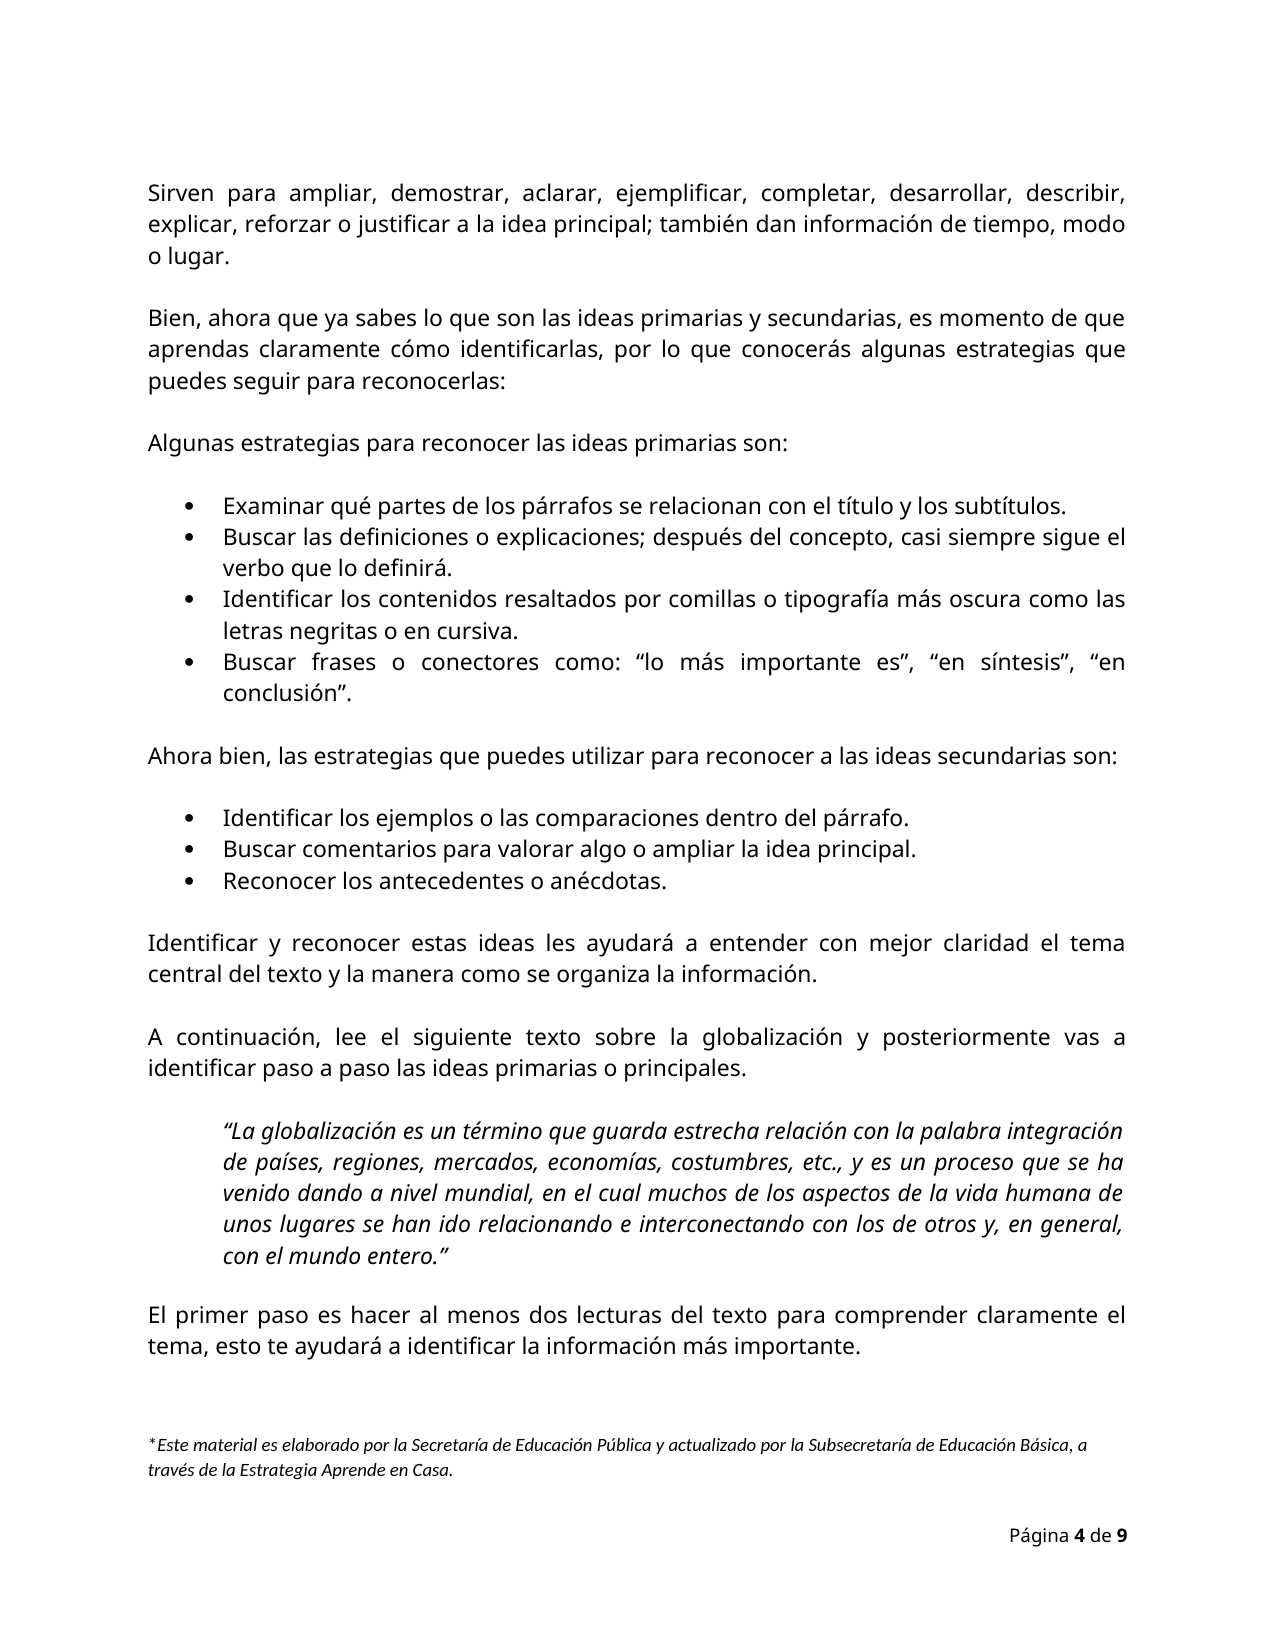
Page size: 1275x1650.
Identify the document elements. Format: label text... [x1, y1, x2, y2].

list Identificar los ejemplos o las comparaciones dentro del párrafo. [185, 802, 1127, 833]
text “La globalización es un término que guarda estrecha relación con la palabra integración de países, regiones, mercados, economías, costumbres, etc., y es un proceso que se ha venido dando a nivel mundial, en el cual muchos de los aspectos de la vida humana de unos lugares se han ido relacionando e interconectando con los de otros y, en general, con el mundo entero.” [223, 1115, 1127, 1271]
list Examinar qué partes de los párrafos se relacionan con el título y los subtítulos. [185, 490, 1127, 521]
list Buscar frases o conectores como: “lo más importante es”, “en síntesis”, “en conclusión”. [185, 646, 1127, 708]
list Buscar las definiciones o explicaciones; después del concepto, casi siempre sigue el verbo que lo definirá. [185, 521, 1127, 583]
list Buscar comentarios para valorar algo o ampliar la idea principal. [185, 833, 1127, 865]
text A continuación, lee el siguiente texto sobre la globalización y posteriormente vas a identificar paso a paso las ideas primarias o principales. [148, 1021, 1127, 1083]
list Reconocer los antecedentes o anécdotas. [185, 865, 1127, 896]
list Identificar los contenidos resaltados por comillas o tipografía más oscura como las letras negritas o en cursiva. [185, 583, 1127, 646]
text Identificar y reconocer estas ideas les ayudará a entender con mejor claridad el tema central del texto y la manera como se organiza la información. [148, 927, 1127, 990]
text El primer paso es hacer al menos dos lecturas del texto para comprender claramente el tema, esto te ayudará a identificar la información más importante. [148, 1299, 1127, 1361]
text Sirven para ampliar, demostrar, aclarar, ejemplificar, completar, desarrollar, describir, explicar, reforzar o justificar a la idea principal; también dan información de tiempo, modo o lugar. [148, 177, 1127, 271]
text Ahora bien, las estrategias que puedes utilizar para reconocer a las ideas secundarias son: [148, 740, 1127, 771]
text Bien, ahora que ya sabes lo que son las ideas primarias y secundarias, es momento de que aprendas claramente cómo identificarlas, por lo que conocerás algunas estrategias que puedes seguir para reconocerlas: [148, 302, 1127, 396]
text Algunas estrategias para reconocer las ideas primarias son: [148, 427, 1127, 458]
